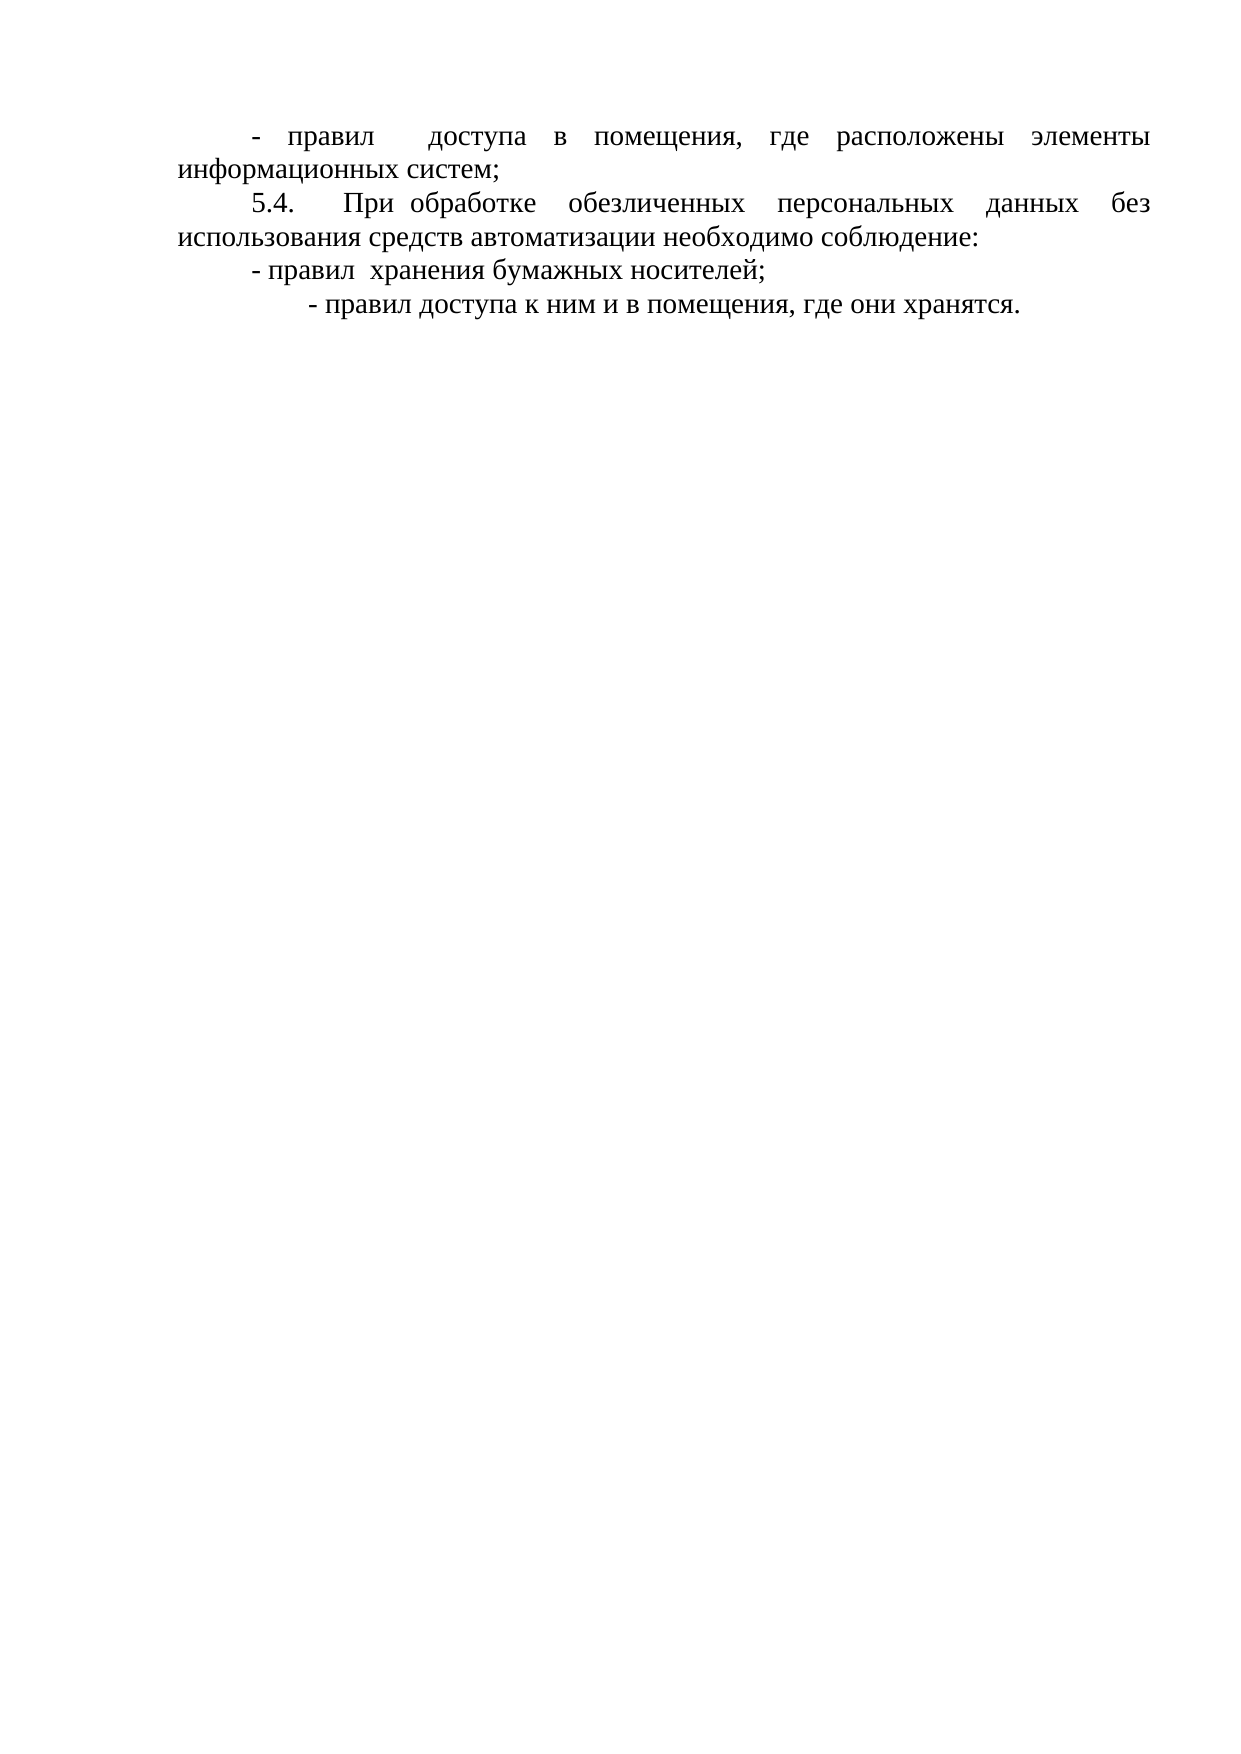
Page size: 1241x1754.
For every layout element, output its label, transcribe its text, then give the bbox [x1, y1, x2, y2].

text - правил доступа в помещения, где расположены элементы информационных систем; [177, 118, 1152, 185]
text - правил хранения бумажных носителей; [177, 252, 1152, 286]
text 5.4. При обработке обезличенных персональных данных без использования средств автоматизации необходимо соблюдение: [177, 185, 1152, 252]
text - правил доступа к ним и в помещения, где они хранятся. [177, 286, 1152, 319]
